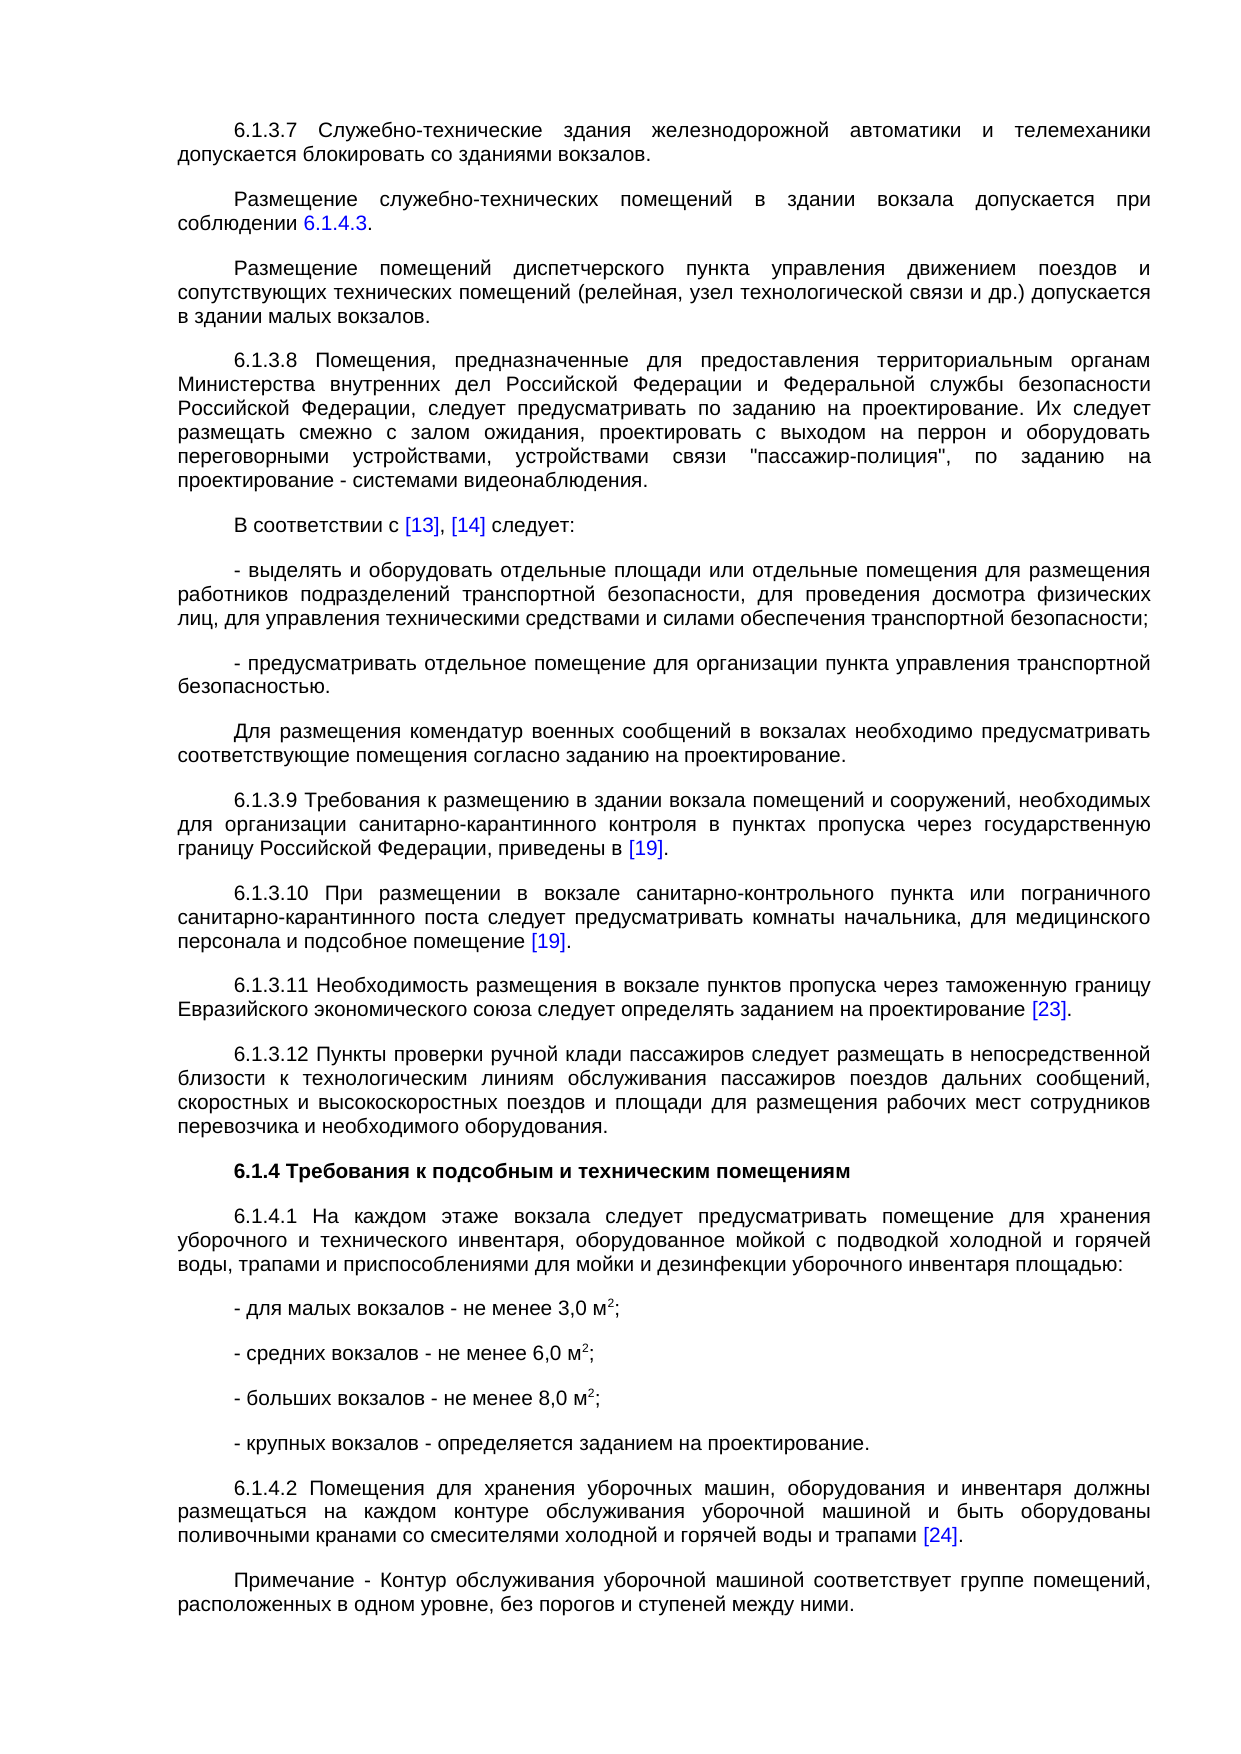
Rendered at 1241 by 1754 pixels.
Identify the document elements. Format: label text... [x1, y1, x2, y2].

text 6.1.3.9 Требования к размещению в здании вокзала помещений и сооружений, необходимых для организации санитарно-карантинного контроля в пунктах пропуска через государственную границу Российской Федерации, приведены в [19]. [177, 788, 1152, 860]
text Размещение помещений диспетчерского пункта управления движением поездов и сопутствующих технических помещений (релейная, узел технологической связи и др.) допускается в здании малых вокзалов. [177, 256, 1152, 327]
text - предусматривать отдельное помещение для организации пункта управления транспортной безопасностью. [177, 650, 1152, 698]
text 6.1.4.2 Помещения для хранения уборочных машин, оборудования и инвентаря должны размещаться на каждом контуре обслуживания уборочной машиной и быть оборудованы поливочными кранами со смесителями холодной и горячей воды и трапами [24]. [177, 1475, 1152, 1547]
text - средних вокзалов - не менее 6,0 м2; [177, 1341, 1152, 1365]
text - больших вокзалов - не менее 8,0 м2; [177, 1386, 1152, 1410]
text 6.1.3.7 Служебно-технические здания железнодорожной автоматики и телемеханики допускается блокировать со зданиями вокзалов. [177, 118, 1152, 166]
text - выделять и оборудовать отдельные площади или отдельные помещения для размещения работников подразделений транспортной безопасности, для проведения досмотра физических лиц, для управления техническими средствами и силами обеспечения транспортной безопасности; [177, 558, 1152, 629]
text 6.1.3.11 Необходимость размещения в вокзале пунктов пропуска через таможенную границу Евразийского экономического союза следует определять заданием на проектирование [23]. [177, 973, 1152, 1021]
text - для малых вокзалов - не менее 3,0 м2; [177, 1296, 1152, 1320]
text 6.1.3.8 Помещения, предназначенные для предоставления территориальным органам Министерства внутренних дел Российской Федерации и Федеральной службы безопасности Российской Федерации, следует предусматривать по заданию на проектирование. Их следует размещать смежно с залом ожидания, проектировать с выходом на перрон и оборудовать переговорными устройствами, устройствами связи "пассажир-полиция", по заданию на проектирование - системами видеонаблюдения. [177, 348, 1152, 492]
text Примечание - Контур обслуживания уборочной машиной соответствует группе помещений, расположенных в одном уровне, без порогов и ступеней между ними. [177, 1568, 1152, 1616]
text - крупных вокзалов - определяется заданием на проектирование. [177, 1431, 1152, 1454]
text Для размещения комендатур военных сообщений в вокзалах необходимо предусматривать соответствующие помещения согласно заданию на проектирование. [177, 719, 1152, 767]
text 6.1.4.1 На каждом этаже вокзала следует предусматривать помещение для хранения уборочного и технического инвентаря, оборудованное мойкой с подводкой холодной и горячей воды, трапами и приспособлениями для мойки и дезинфекции уборочного инвентаря площадью: [177, 1203, 1152, 1275]
text 6.1.4 Требования к подсобным и техническим помещениям [177, 1159, 1152, 1183]
text В соответствии с [13], [14] следует: [177, 513, 1152, 537]
text 6.1.3.10 При размещении в вокзале санитарно-контрольного пункта или пограничного санитарно-карантинного поста следует предусматривать комнаты начальника, для медицинского персонала и подсобное помещение [19]. [177, 881, 1152, 952]
text 6.1.3.12 Пункты проверки ручной клади пассажиров следует размещать в непосредственной близости к технологическим линиям обслуживания пассажиров поездов дальних сообщений, скоростных и высокоскоростных поездов и площади для размещения рабочих мест сотрудников перевозчика и необходимого оборудования. [177, 1042, 1152, 1138]
text Размещение служебно-технических помещений в здании вокзала допускается при соблюдении 6.1.4.3. [177, 187, 1152, 235]
